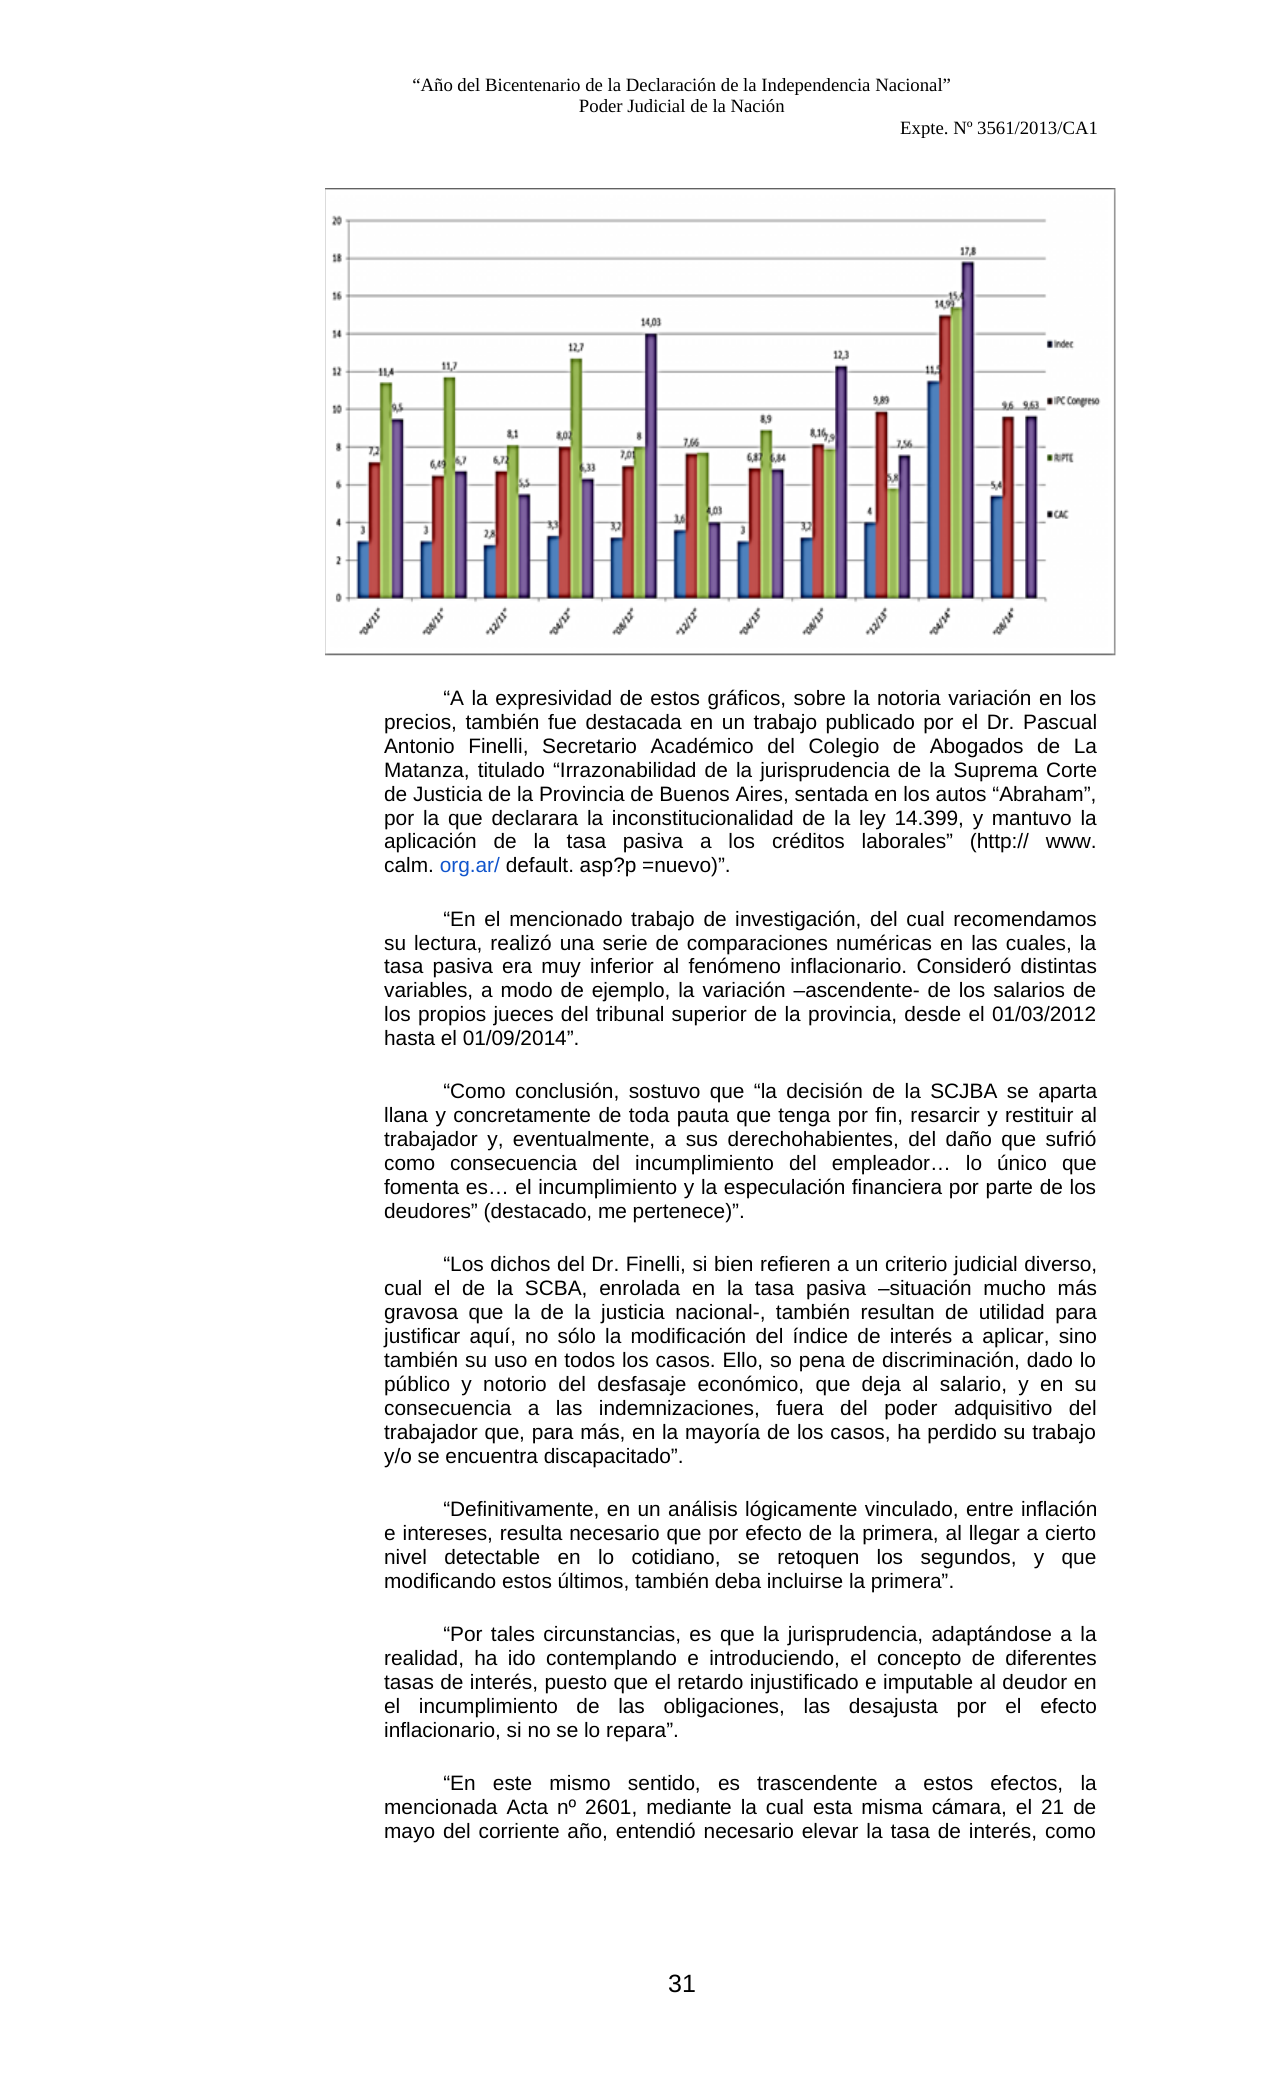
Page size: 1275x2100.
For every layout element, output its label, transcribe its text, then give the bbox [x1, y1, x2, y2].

text “Definitivamente, en un análisis lógicamente vinculado, entre inflación e intereses, resulta necesario que por efecto de la primera, al llegar a cierto nivel detectable en lo cotidiano, se retoquen los segundos, y que modificando estos últimos, también deba incluirse la primera”. [384, 1497, 1098, 1593]
picture [325, 188, 1117, 657]
text “Por tales circunstancias, es que la jurisprudencia, adaptándose a la realidad, ha ido contemplando e introduciendo, el concepto de diferentes tasas de interés, puesto que el retardo injustificado e imputable al deudor en el incumplimiento de las obligaciones, las desajusta por el efecto inflacionario, si no se lo repara”. [384, 1622, 1098, 1742]
text “En el mencionado trabajo de investigación, del cual recomendamos su lectura, realizó una serie de comparaciones numéricas en las cuales, la tasa pasiva era muy inferior al fenómeno inflacionario. Consideró distintas variables, a modo de ejemplo, la variación –ascendente- de los salarios de los propios jueces del tribunal superior de la provincia, desde el 01/03/2012 hasta el 01/09/2014”. [384, 906, 1098, 1050]
text “Como conclusión, sostuvo que “la decisión de la SCJBA se aparta llana y concretamente de toda pauta que tenga por fin, resarcir y restituir al trabajador y, eventualmente, a sus derechohabientes, del daño que sufrió como consecuencia del incumplimiento del empleador… lo único que fomenta es… el incumplimiento y la especulación financiera por parte de los deudores” (destacado, me pertenece)”. [384, 1079, 1098, 1223]
text “A la expresividad de estos gráficos, sobre la notoria variación en los precios, también fue destacada en un trabajo publicado por el Dr. Pascual Antonio Finelli, Secretario Académico del Colegio de Abogados de La Matanza, titulado “Irrazonabilidad de la jurisprudencia de la Suprema Corte de Justicia de la Provincia de Buenos Aires, sentada en los autos “Abraham”, por la que declarara la inconstitucionalidad de la ley 14.399, y mantuvo la aplicación de la tasa pasiva a los créditos laborales” (http:// www. calm. org.ar/ default. asp?p =nuevo)”. [384, 686, 1098, 877]
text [384, 1771, 1098, 1843]
text “Los dichos del Dr. Finelli, si bien refieren a un criterio judicial diverso, cual el de la SCBA, enrolada en la tasa pasiva –situación mucho más gravosa que la de la justicia nacional-, también resultan de utilidad para justificar aquí, no sólo la modificación del índice de interés a aplicar, sino también su uso en todos los casos. Ello, so pena de discriminación, dado lo público y notorio del desfasaje económico, que deja al salario, y en su consecuencia a las indemnizaciones, fuera del poder adquisitivo del trabajador que, para más, en la mayoría de los casos, ha perdido su trabajo y/o se encuentra discapacitado”. [384, 1252, 1098, 1468]
